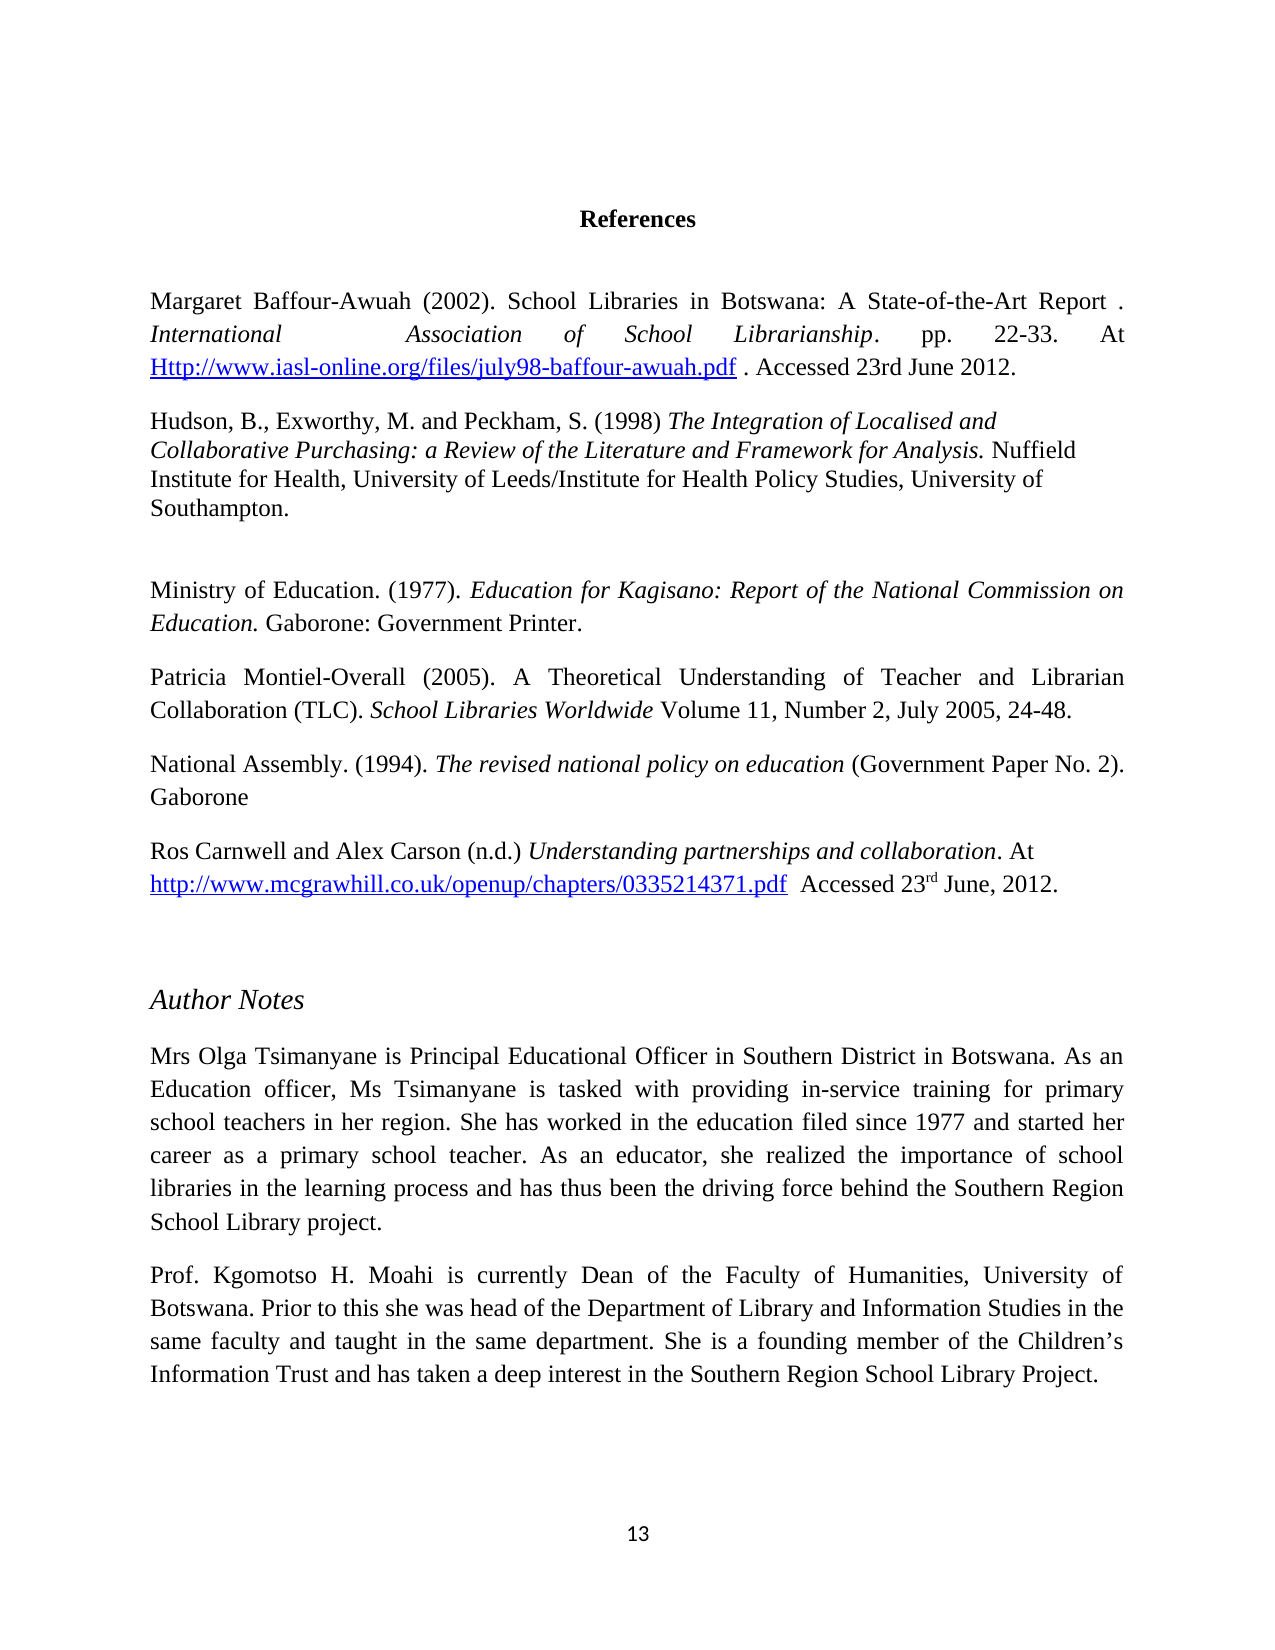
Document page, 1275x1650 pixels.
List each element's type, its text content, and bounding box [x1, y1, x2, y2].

text References [150, 204, 1125, 233]
text Hudson, B., Exworthy, M. and Peckham, S. (1998) The Integration of Localised and Collaborative Purchasing: a Review of the Literature and Framework for Analysis. Nuffield Institute for Health, University of Leeds/Institute for Health Policy Studies, University of Southampton. [150, 406, 1125, 521]
text Ros Carnwell and Alex Carson (n.d.) Understanding partnerships and collaboration. At http://www.mcgrawhill.co.uk/openup/chapters/0335214371.pdf Accessed 23rd June, 2012. [150, 836, 1125, 898]
text Author Notes [150, 982, 1125, 1016]
text Mrs Olga Tsimanyane is Principal Educational Officer in Southern District in Botswana. As an Education officer, Ms Tsimanyane is tasked with providing in-service training for primary school teachers in her region. She has worked in the education filed since 1977 and started her career as a primary school teacher. As an educator, she realized the importance of school libraries in the learning process and has thus been the driving force behind the Southern Region School Library project. [150, 1041, 1125, 1235]
text National Assembly. (1994). The revised national policy on education (Government Paper No. 2). Gaborone [150, 749, 1125, 811]
text Margaret Baffour-Awuah (2002). School Libraries in Botswana: A State-of-the-Art Report . International Association of School Librarianship. pp. 22-33. At Http://www.iasl-online.org/files/july98-baffour-awuah.pdf . Accessed 23rd June 2012. [150, 286, 1125, 381]
text Ministry of Education. (1977). Education for Kagisano: Report of the National Commission on Education. Gaborone: Government Printer. [150, 575, 1125, 637]
text Patricia Montiel-Overall (2005). A Theoretical Understanding of Teacher and Librarian Collaboration (TLC). School Libraries Worldwide Volume 11, Number 2, July 2005, 24-48. [150, 662, 1125, 724]
text Prof. Kgomotso H. Moahi is currently Dean of the Faculty of Humanities, University of Botswana. Prior to this she was head of the Department of Library and Information Studies in the same faculty and taught in the same department. She is a founding member of the Children’s Information Trust and has taken a deep interest in the Southern Region School Library Project. [150, 1260, 1125, 1388]
